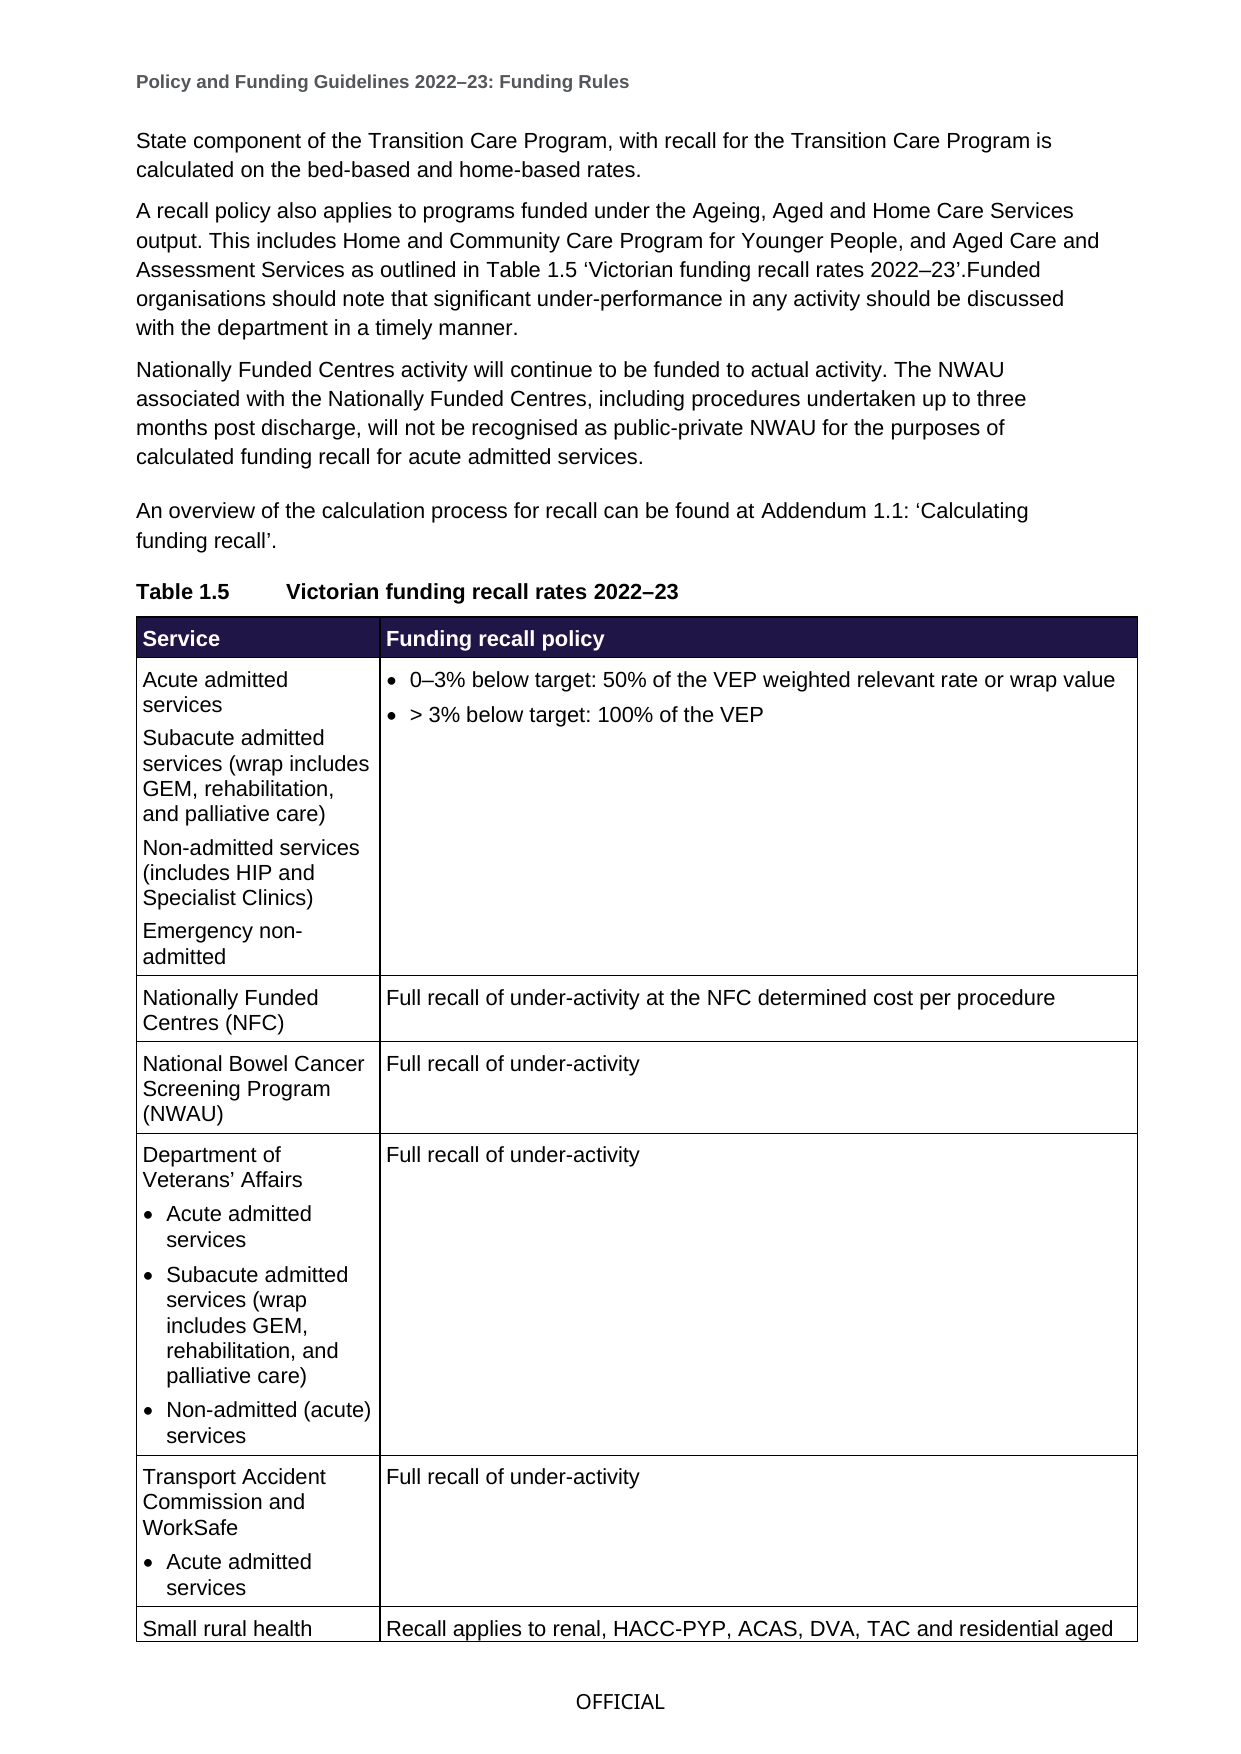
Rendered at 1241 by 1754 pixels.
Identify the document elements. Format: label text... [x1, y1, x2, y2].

list Victorian funding recall rates 2022–23 [136, 578, 1104, 604]
table_cell National Bowel Cancer Screening Program (NWAU) [137, 1042, 379, 1132]
table_cell Small rural health services [137, 1607, 379, 1641]
table_cell Full recall of under-activity [381, 1042, 1137, 1132]
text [136, 124, 1104, 182]
table_cell Full recall of under-activity [381, 1134, 1137, 1455]
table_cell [381, 1607, 1137, 1641]
table_cell Nationally Funded Centres (NFC) [137, 976, 379, 1041]
text Nationally Funded Centres activity will continue to be funded to actual activity. The NWAU associated with the Nationally Funded Centres, including procedures undertaken up to three months post discharge, will not be recognised as public-private NWAU for the purposes of calculated funding recall for acute admitted services. [136, 353, 1104, 469]
table_header Funding recall policy [381, 618, 1137, 657]
table_cell Department of Veterans’ Affairs Acute admitted services Subacute admitted services (wrap includes GEM, rehabilitation, and palliative care) Non-admitted (acute) services [137, 1134, 379, 1455]
text An overview of the calculation process for recall can be found at Addendum 1.1: ‘Calculating funding recall’. [136, 494, 1104, 553]
table_cell Full recall of under-activity at the NFC determined cost per procedure [381, 976, 1137, 1041]
table_cell 0–3% below target: 50% of the VEP weighted relevant rate or wrap value > 3% below target: 100% of the VEP [381, 658, 1137, 975]
text A recall policy also applies to programs funded under the Ageing, Aged and Home Care Services output. This includes Home and Community Care Program for Younger People, and Aged Care and Assessment Services as outlined in Table 1.5 ‘Victorian funding recall rates 2022–23’.Funded organisations should note that significant under-performance in any activity should be discussed with the department in a timely manner. [136, 194, 1104, 340]
table_cell Transport Accident Commission and WorkSafe Acute admitted services [137, 1456, 379, 1606]
table_header Service [137, 618, 379, 657]
table_cell Acute admitted services Subacute admitted services (wrap includes GEM, rehabilitation, and palliative care) Non-admitted services (includes HIP and Specialist Clinics) Emergency non-admitted [137, 658, 379, 975]
table_cell Full recall of under-activity [381, 1456, 1137, 1606]
